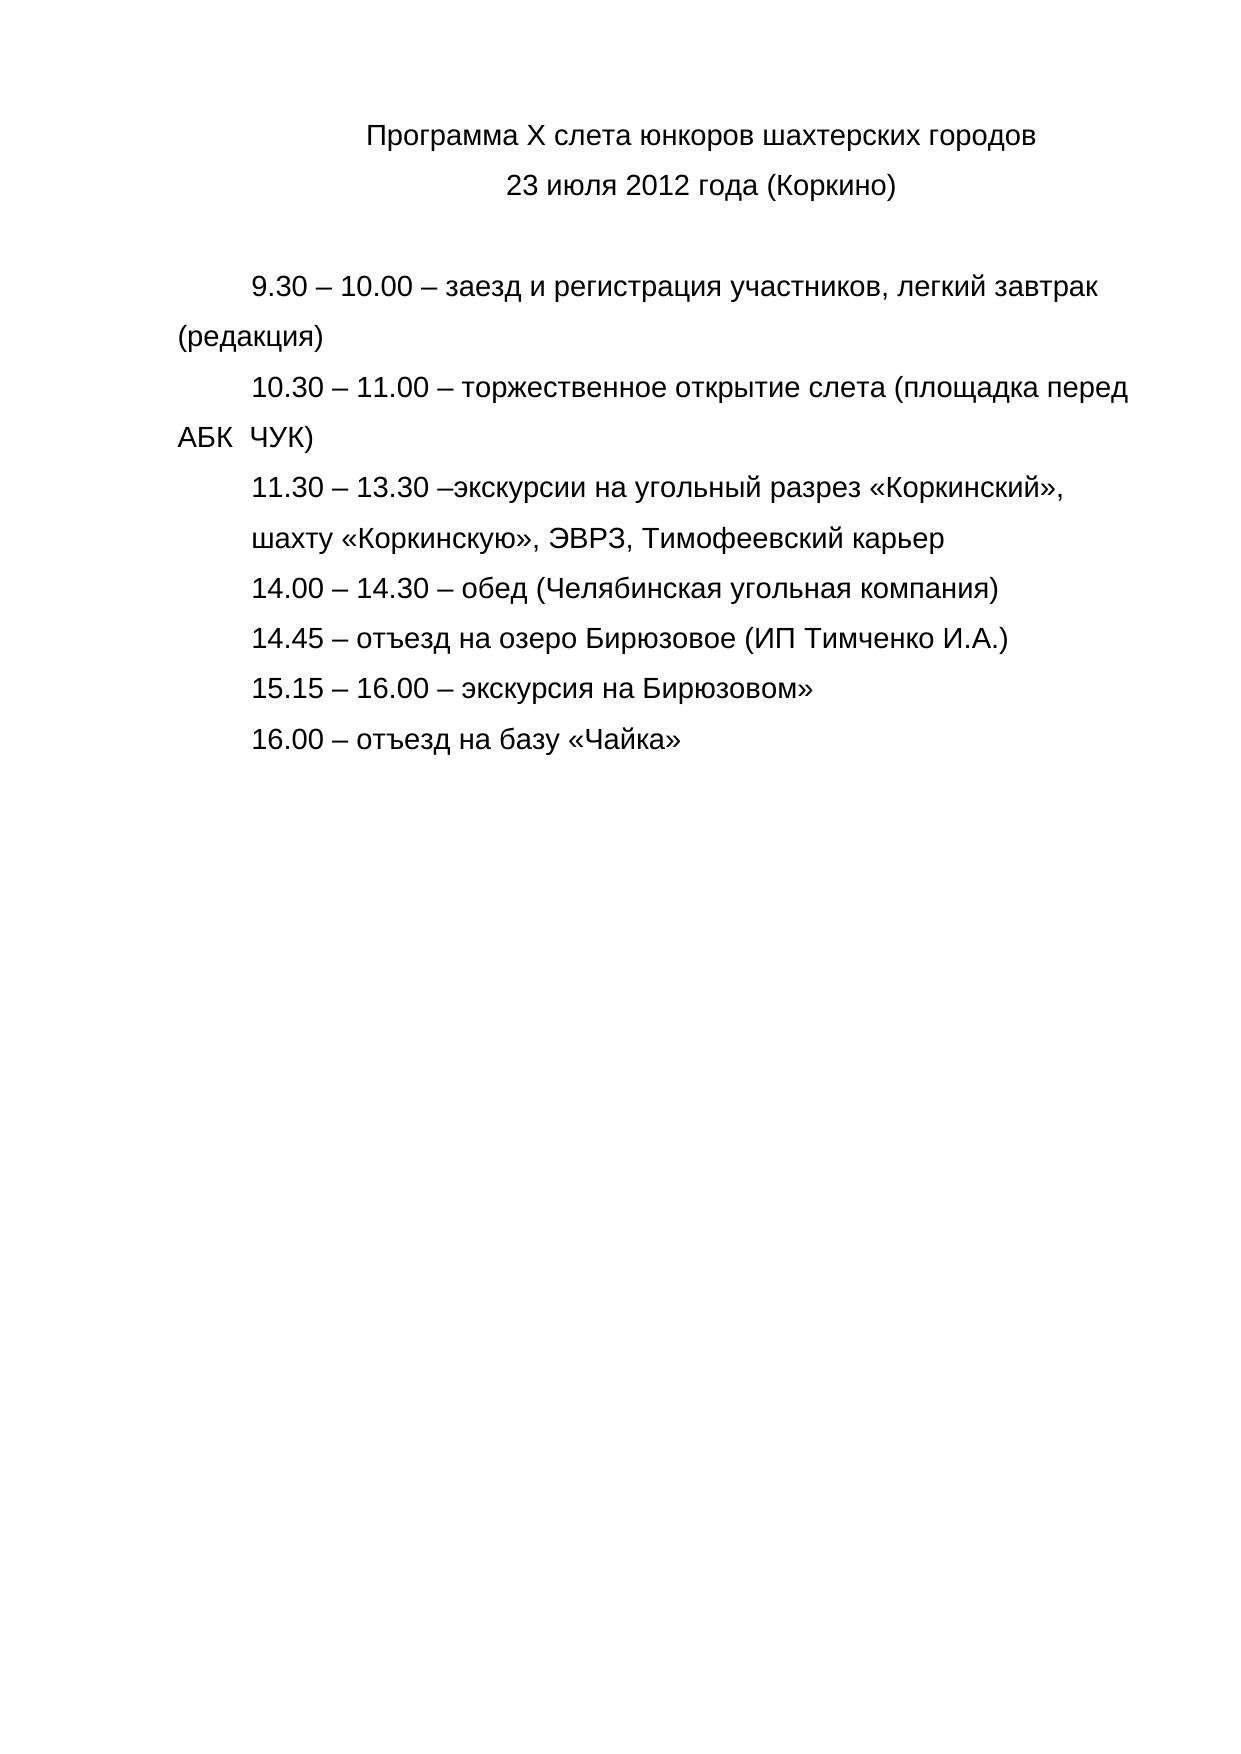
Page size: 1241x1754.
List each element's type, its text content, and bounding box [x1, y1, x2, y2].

text 23 июля 2012 года (Коркино) [177, 168, 1152, 202]
text 9.30 – 10.00 – заезд и регистрация участников, легкий завтрак (редакция) [177, 269, 1152, 353]
text шахту «Коркинскую», ЭВРЗ, Тимофеевский карьер [177, 521, 1152, 554]
text 15.15 – 16.00 – экскурсия на Бирюзовом» [177, 672, 1152, 705]
text 11.30 – 13.30 –экскурсии на угольный разрез «Коркинский», [177, 470, 1152, 504]
text Программа Х слета юнкоров шахтерских городов [177, 118, 1152, 152]
text 10.30 – 11.00 – торжественное открытие слета (площадка перед АБК ЧУК) [177, 370, 1152, 453]
text 14.45 – отъезд на озеро Бирюзовое (ИП Тимченко И.А.) [177, 621, 1152, 655]
text 14.00 – 14.30 – обед (Челябинская угольная компания) [177, 571, 1152, 604]
text 16.00 – отъезд на базу «Чайка» [177, 722, 1152, 755]
